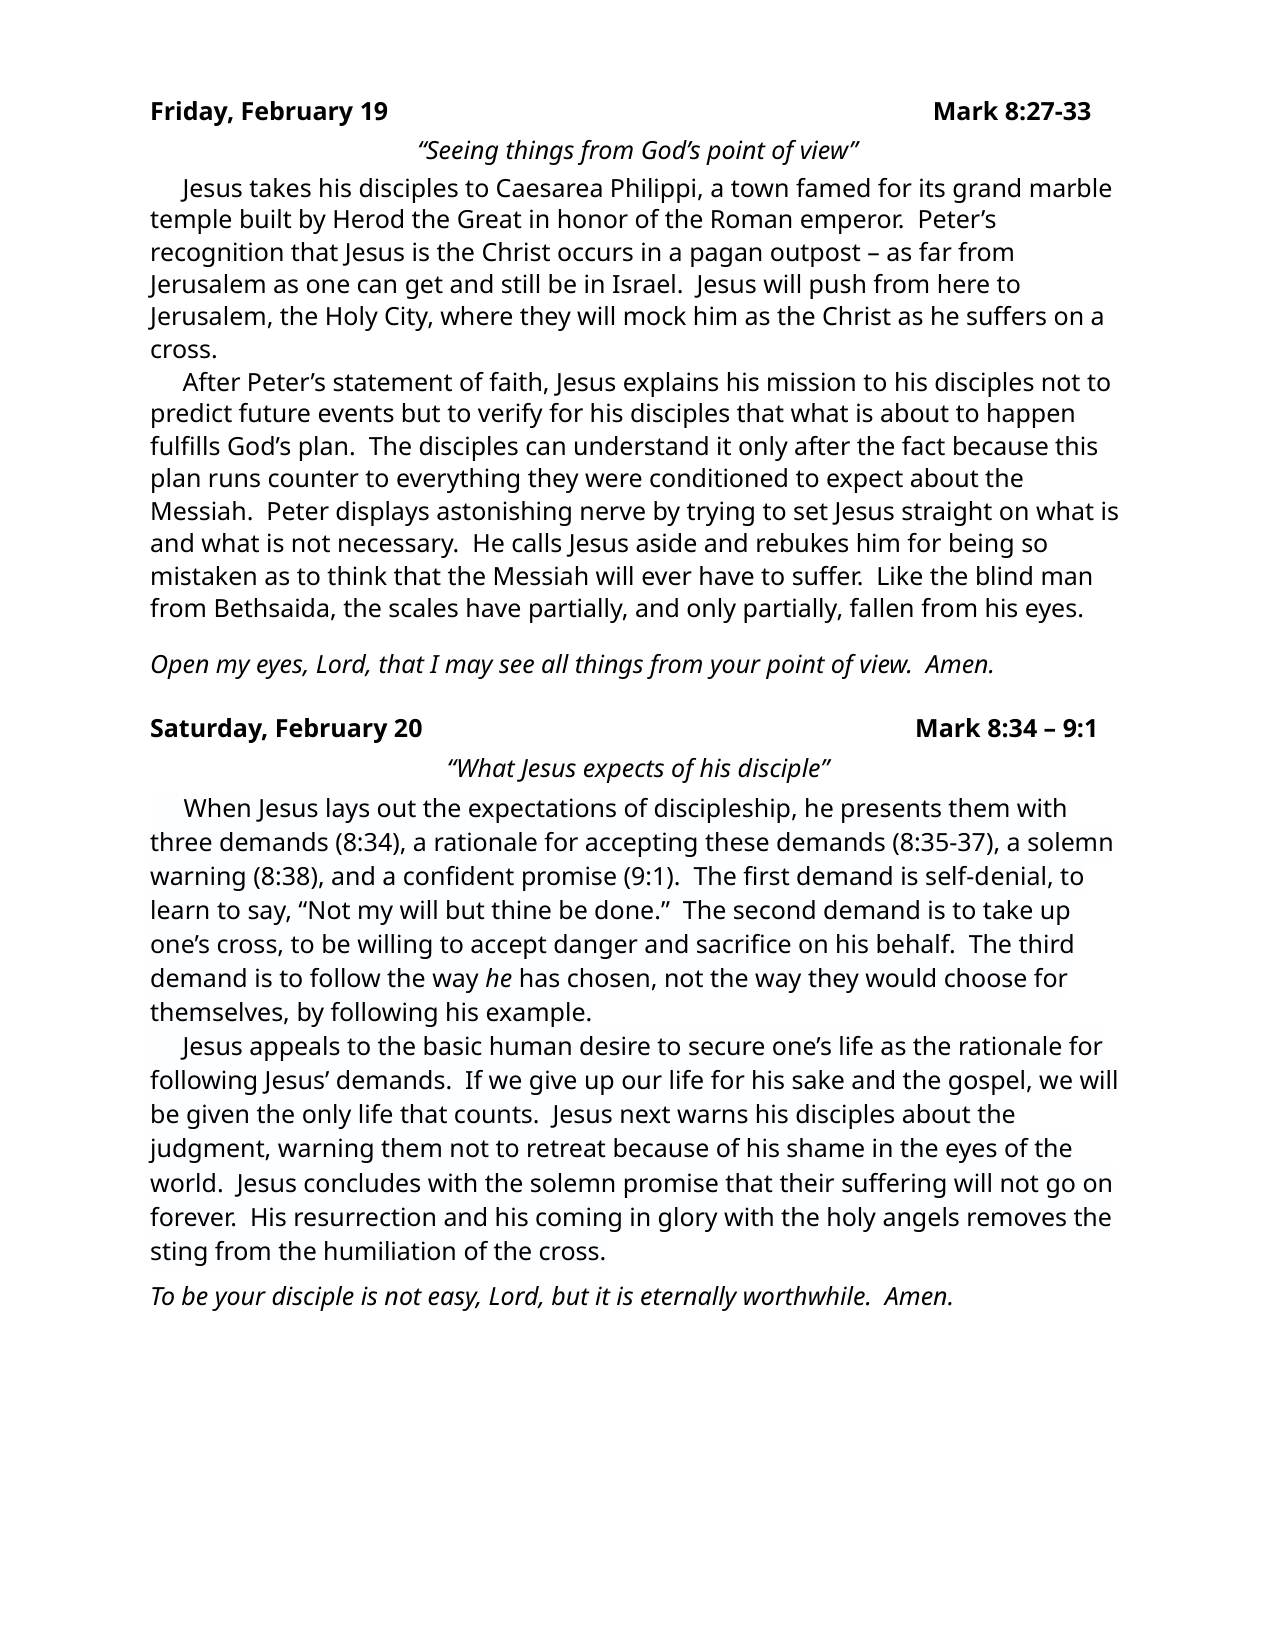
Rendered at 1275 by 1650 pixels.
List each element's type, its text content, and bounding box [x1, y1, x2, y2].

text After Peter’s statement of faith, Jesus explains his mission to his disciples not to predict future events but to verify for his disciples that what is about to happen fulfills God’s plan. The disciples can understand it only after the fact because this plan runs counter to everything they were conditioned to expect about the Messiah. Peter displays astonishing nerve by trying to set Jesus straight on what is and what is not necessary. He calls Jesus aside and rebukes him for being so mistaken as to think that the Messiah will ever have to suffer. Like the blind man from Bethsaida, the scales have partially, and only partially, fallen from his eyes. [150, 366, 1125, 624]
text Friday, February 19 Mark 8:27-33 [150, 94, 1125, 128]
text When Jesus lays out the expectations of discipleship, he presents them with three demands (8:34), a rationale for accepting these demands (8:35-37), a solemn warning (8:38), and a confident promise (9:1). The first demand is self-denial, to learn to say, “Not my will but thine be done.” The second demand is to take up one’s cross, to be willing to accept danger and sacrifice on his behalf. The third demand is to follow the way he has chosen, not the way they would choose for themselves, by following his example. [150, 791, 1125, 1029]
text To be your disciple is not easy, Lord, but it is eternally worthwhile. Amen. [150, 1279, 1125, 1313]
text “What Jesus expects of his disciple” [150, 751, 1125, 785]
text Saturday, February 20 Mark 8:34 – 9:1 [150, 711, 1125, 745]
text Open my eyes, Lord, that I may see all things from your point of view. Amen. [150, 647, 1125, 680]
text Jesus appeals to the basic human desire to secure one’s life as the rationale for following Jesus’ demands. If we give up our life for his sake and the gospel, we will be given the only life that counts. Jesus next warns his disciples about the judgment, warning them not to retreat because of his shame in the eyes of the world. Jesus concludes with the solemn promise that their suffering will not go on forever. His resurrection and his coming in glory with the holy angels removes the sting from the humiliation of the cross. [606, 1029, 1125, 1267]
text Jesus takes his disciples to Caesarea Philippi, a town famed for its grand marble temple built by Herod the Great in honor of the Roman emperor. Peter’s recognition that Jesus is the Christ occurs in a pagan outpost – as far from Jerusalem as one can get and still be in Israel. Jesus will push from here to Jerusalem, the Holy City, where they will mock him as the Christ as he suffers on a cross. [150, 171, 1125, 366]
text “Seeing things from God’s point of view” [150, 133, 1125, 166]
